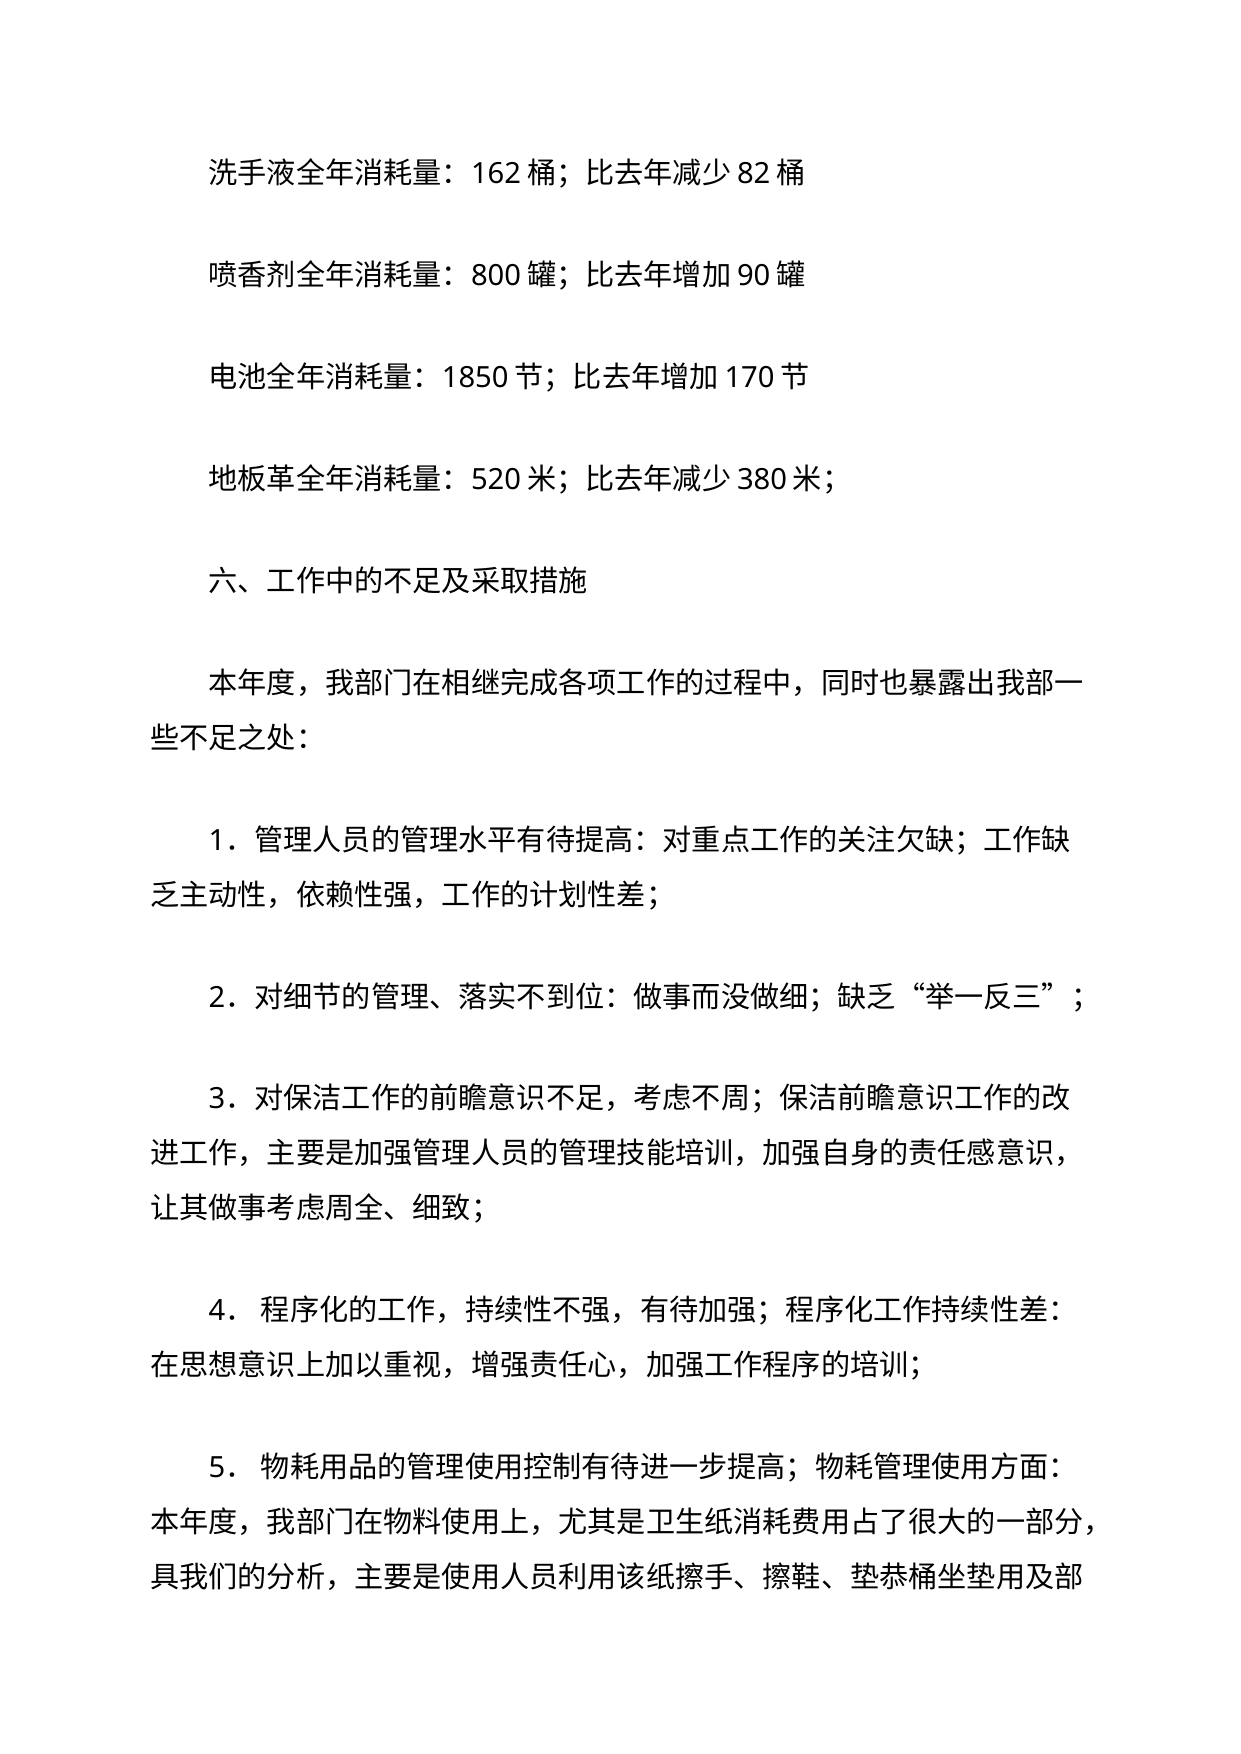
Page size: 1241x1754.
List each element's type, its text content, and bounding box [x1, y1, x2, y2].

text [150, 1443, 1090, 1596]
text 地板革全年消耗量：520米；比去年减少380米； [150, 456, 1090, 498]
text 喷香剂全年消耗量：800罐；比去年增加90罐 [150, 252, 1090, 294]
text 2．对细节的管理、落实不到位：做事而没做细；缺乏“举一反三”； [150, 973, 1090, 1016]
text 六、工作中的不足及采取措施 [150, 558, 1090, 600]
text 1．管理人员的管理水平有待提高：对重点工作的关注欠缺；工作缺乏主动性，依赖性强，工作的计划性差； [150, 816, 1090, 914]
text 洗手液全年消耗量：162桶；比去年减少82桶 [150, 150, 1090, 192]
text 3．对保洁工作的前瞻意识不足，考虑不周；保洁前瞻意识工作的改进工作，主要是加强管理人员的管理技能培训，加强自身的责任感意识，让其做事考虑周全、细致； [150, 1075, 1090, 1227]
text 本年度，我部门在相继完成各项工作的过程中，同时也暴露出我部一些不足之处： [150, 660, 1090, 757]
text 4． 程序化的工作，持续性不强，有待加强；程序化工作持续性差：在思想意识上加以重视，增强责任心，加强工作程序的培训； [150, 1287, 1090, 1384]
text 电池全年消耗量：1850节；比去年增加170节 [150, 354, 1090, 396]
